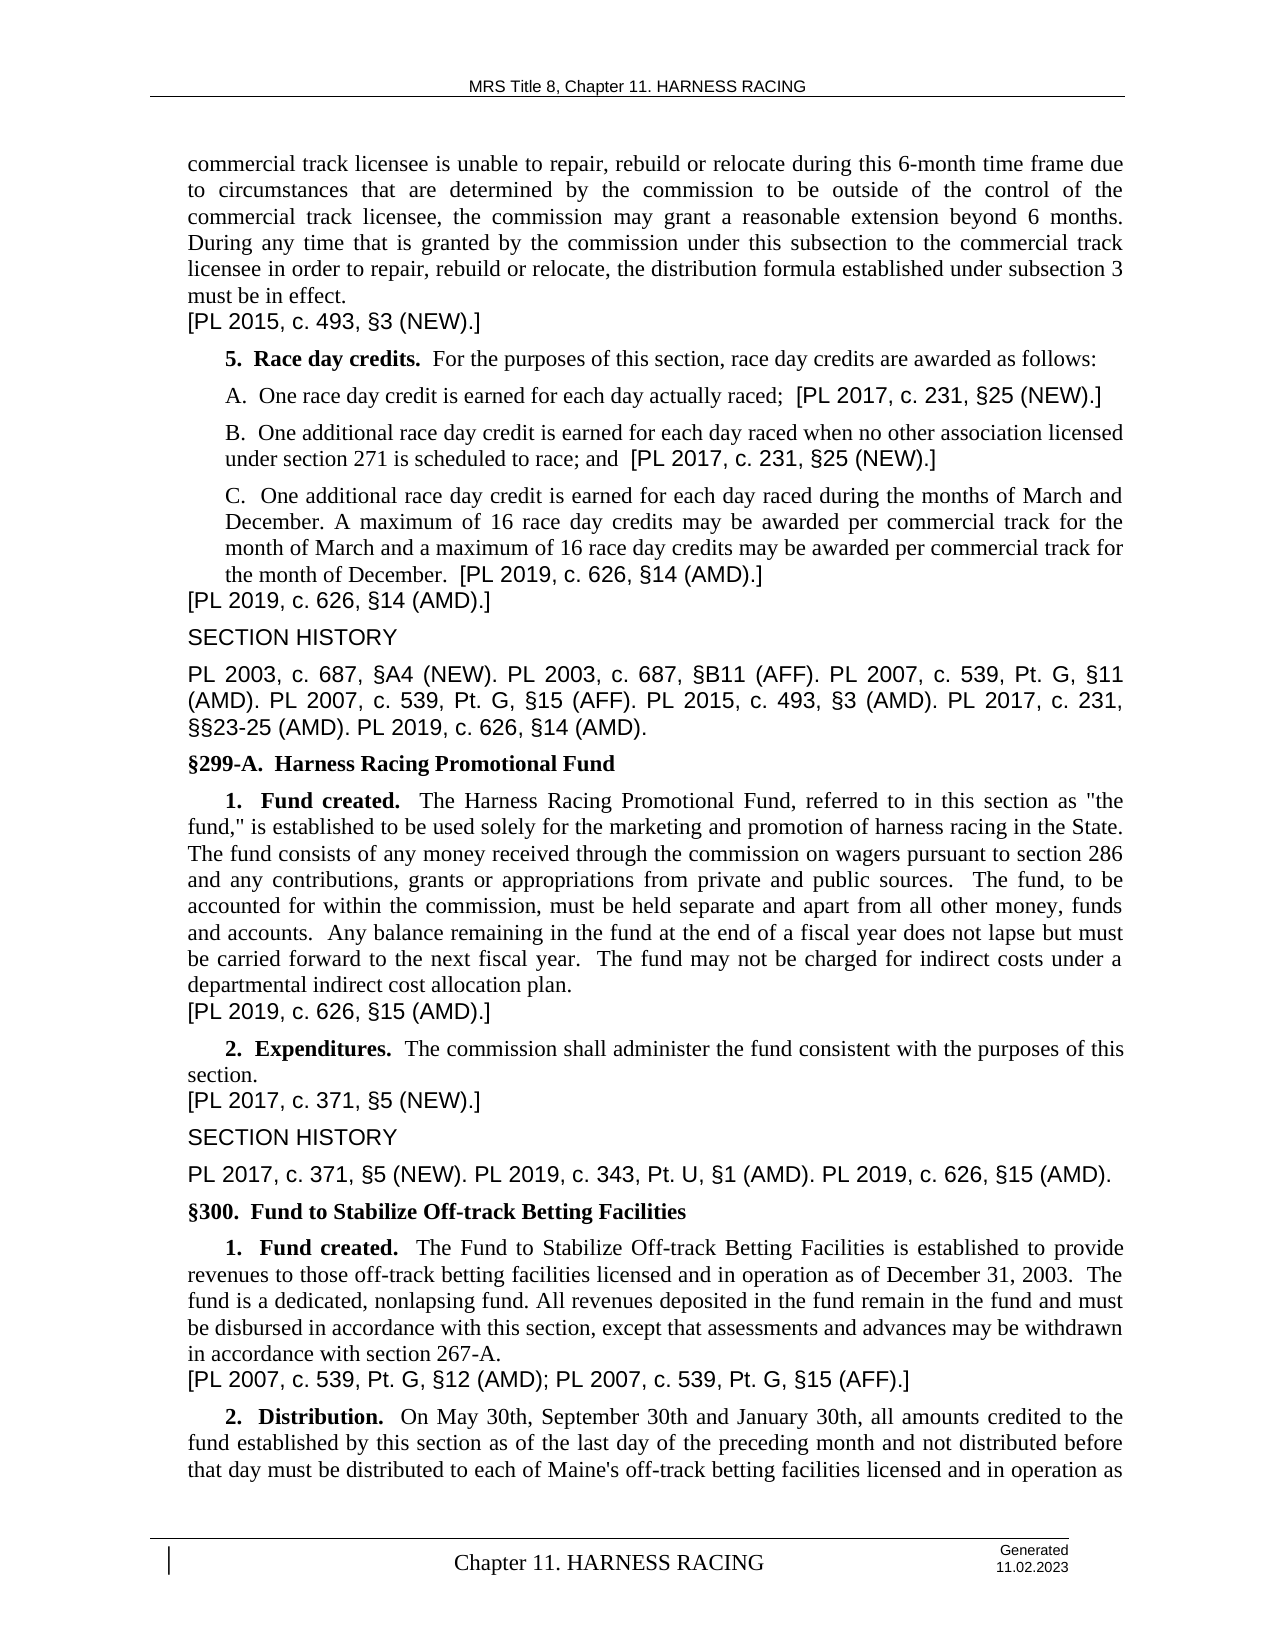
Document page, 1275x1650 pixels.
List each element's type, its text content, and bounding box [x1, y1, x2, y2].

text 5. Race day credits. For the purposes of this section, race day credits are awarded as follows: [187, 345, 1125, 371]
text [187, 150, 1125, 308]
text PL 2017, c. 371, §5 (NEW). PL 2019, c. 343, Pt. U, §1 (AMD). PL 2019, c. 626, §15 (AMD). [187, 1161, 1125, 1187]
text §299-A. Harness Racing Promotional Fund [187, 750, 1125, 777]
text [PL 2017, c. 371, §5 (NEW).] [187, 1087, 1125, 1114]
text [PL 2019, c. 626, §14 (AMD).] [187, 587, 1125, 614]
text SECTION HISTORY [187, 624, 1125, 650]
text [PL 2007, c. 539, Pt. G, §12 (AMD); PL 2007, c. 539, Pt. G, §15 (AFF).] [187, 1366, 1125, 1393]
text B. One additional race day credit is earned for each day raced when no other association licensed under section 271 is scheduled to race; and [PL 2017, c. 231, §25 (NEW).] [225, 418, 1125, 471]
text [PL 2019, c. 626, §15 (AMD).] [187, 998, 1125, 1024]
text 1. Fund created. The Fund to Stabilize Off-track Betting Facilities is established to provide revenues to those off-track betting facilities licensed and in operation as of December 31, 2003. The fund is a dedicated, nonlapsing fund. All revenues deposited in the fund remain in the fund and must be disbursed in accordance with this section, except that assessments and advances may be withdrawn in accordance with section 267‑A. [187, 1234, 1125, 1366]
text 2. Expenditures. The commission shall administer the fund consistent with the purposes of this section. [187, 1035, 1125, 1087]
text 1. Fund created. The Harness Racing Promotional Fund, referred to in this section as "the fund," is established to be used solely for the marketing and promotion of harness racing in the State. The fund consists of any money received through the commission on wagers pursuant to section 286 and any contributions, grants or appropriations from private and public sources. The fund, to be accounted for within the commission, must be held separate and apart from all other money, funds and accounts. Any balance remaining in the fund at the end of a fiscal year does not lapse but must be carried forward to the next fiscal year. The fund may not be charged for indirect costs under a departmental indirect cost allocation plan. [187, 787, 1125, 998]
text PL 2003, c. 687, §A4 (NEW). PL 2003, c. 687, §B11 (AFF). PL 2007, c. 539, Pt. G, §11 (AMD). PL 2007, c. 539, Pt. G, §15 (AFF). PL 2015, c. 493, §3 (AMD). PL 2017, c. 231, §§23-25 (AMD). PL 2019, c. 626, §14 (AMD). [187, 661, 1125, 740]
text A. One race day credit is earned for each day actually raced; [PL 2017, c. 231, §25 (NEW).] [225, 382, 1125, 408]
text §300. Fund to Stabilize Off-track Betting Facilities [187, 1198, 1125, 1224]
text [PL 2015, c. 493, §3 (NEW).] [187, 308, 1125, 334]
text SECTION HISTORY [187, 1124, 1125, 1151]
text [187, 1403, 1125, 1482]
text C. One additional race day credit is earned for each day raced during the months of March and December. A maximum of 16 race day credits may be awarded per commercial track for the month of March and a maximum of 16 race day credits may be awarded per commercial track for the month of December. [PL 2019, c. 626, §14 (AMD).] [225, 482, 1125, 587]
